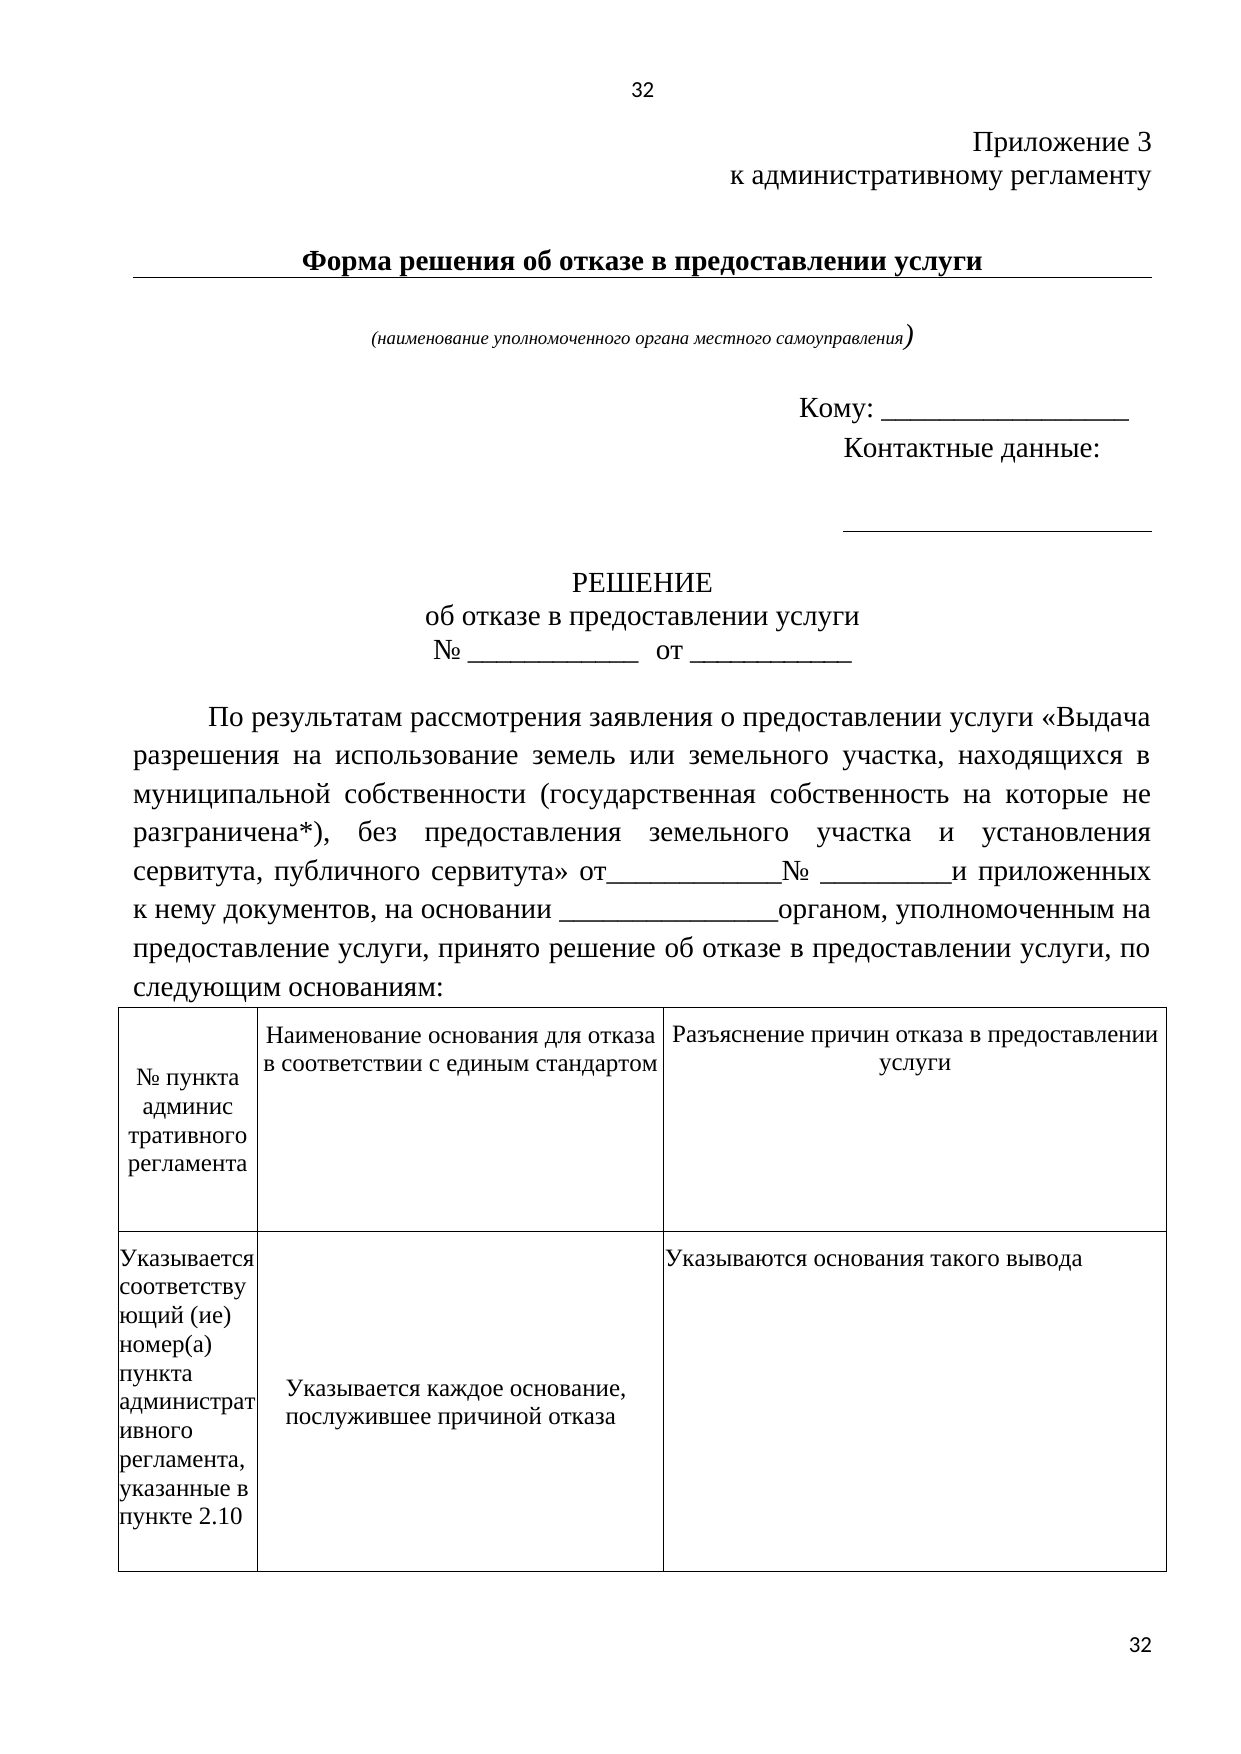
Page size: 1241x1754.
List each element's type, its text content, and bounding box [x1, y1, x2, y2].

table_cell Указываются основания такого вывода [664, 1232, 1166, 1571]
text Форма решения об отказе в предоставлении услуги [133, 243, 1152, 277]
text Приложение 3 [133, 124, 1152, 157]
text По результатам рассмотрения заявления о предоставлении услуги «Выдача разрешения на использование земель или земельного участка, находящихся в муниципальной собственности (государственная собственность на которые не разграничена*), без предоставления земельного участка и установления сервитута, публичного сервитута» от____________№ _________и приложенных к нему документов, на основании _______________органом, уполномоченным на предоставление услуги, принято решение об отказе в предоставлении услуги, по следующим основаниям: [133, 699, 1152, 1002]
table_header Разъяснение причин отказа в предоставлении услуги [664, 1008, 1166, 1231]
text (наименование уполномоченного органа местного самоуправления) [133, 317, 1152, 351]
text Кому: [133, 390, 1129, 424]
text к административному регламенту [729, 157, 1152, 191]
table_cell Указывается каждое основание, послужившее причиной отказа [258, 1232, 663, 1571]
table_header Наименование основания для отказа в соответствии с единым стандартом [258, 1008, 663, 1231]
table_cell Указывается соответствующий (ие) номер(а) пункта административного регламента, указанные в пункте 2.10 [119, 1232, 257, 1571]
table_header № пункта админис тративного регламента [119, 1008, 257, 1231]
text РЕШЕНИЕ об отказе в предоставлении услуги № от [133, 565, 1152, 666]
text Контактные данные: [843, 430, 1152, 464]
